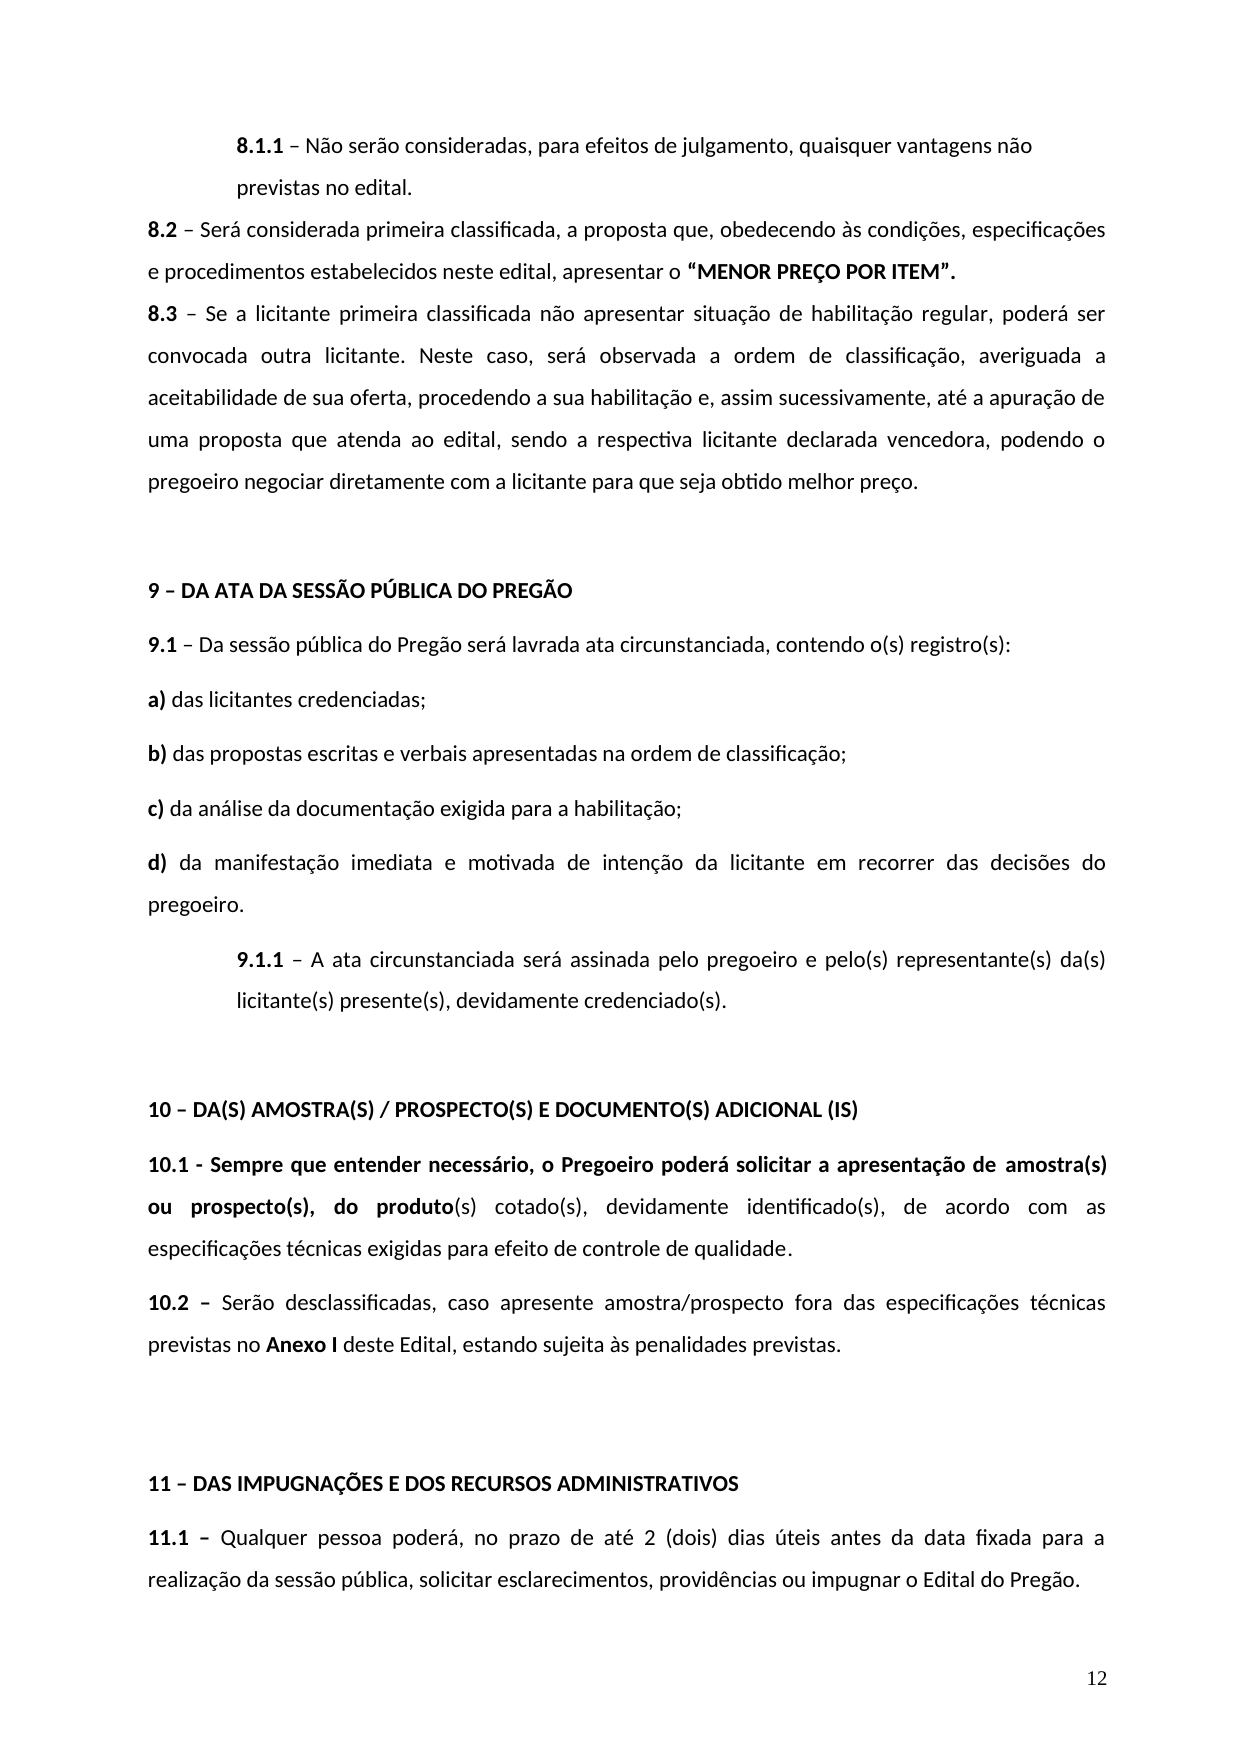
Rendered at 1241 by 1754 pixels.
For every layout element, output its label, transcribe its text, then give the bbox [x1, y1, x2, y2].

text a) das licitantes credenciadas; [148, 685, 1107, 713]
text c) da análise da documentação exigida para a habilitação; [148, 794, 1107, 822]
text 10.2 – Serão desclassificadas, caso apresente amostra/prospecto fora das especificações técnicas previstas no Anexo I deste Edital, estando sujeita às penalidades previstas. [148, 1288, 1107, 1358]
text 9.1.1 – A ata circunstanciada será assinada pelo pregoeiro e pelo(s) representante(s) da(s) licitante(s) presente(s), devidamente credenciado(s). [236, 945, 1107, 1015]
text b) das propostas escritas e verbais apresentadas na ordem de classificação; [148, 739, 1107, 767]
text 8.3 – Se a licitante primeira classificada não apresentar situação de habilitação regular, poderá ser convocada outra licitante. Neste caso, será observada a ordem de classificação, averiguada a aceitabilidade de sua oferta, procedendo a sua habilitação e, assim sucessivamente, até a apuração de uma proposta que atenda ao edital, sendo a respectiva licitante declarada vencedora, podendo o pregoeiro negociar diretamente com a licitante para que seja obtido melhor preço. [148, 299, 1107, 495]
text 11 – DAS IMPUGNAÇÕES E DOS RECURSOS ADMINISTRATIVOS [148, 1469, 1107, 1497]
text d) da manifestação imediata e motivada de intenção da licitante em recorrer das decisões do pregoeiro. [148, 848, 1107, 918]
text 9.1 – Da sessão pública do Pregão será lavrada ata circunstanciada, contendo o(s) registro(s): [148, 630, 1107, 658]
text 10 – DA(S) AMOSTRA(S) / PROSPECTO(S) E DOCUMENTO(S) ADICIONAL (IS) [148, 1096, 1107, 1124]
text 8.1.1 – Não serão consideradas, para efeitos de julgamento, quaisquer vantagens não previstas no edital. [236, 131, 1107, 201]
text 8.2 – Será considerada primeira classificada, a proposta que, obedecendo às condições, especificações e procedimentos estabelecidos neste edital, apresentar o “MENOR PREÇO POR ITEM”. [148, 215, 1107, 285]
text 11.1 – Qualquer pessoa poderá, no prazo de até 2 (dois) dias úteis antes da data fixada para a realização da sessão pública, solicitar esclarecimentos, providências ou impugnar o Edital do Pregão. [148, 1523, 1107, 1593]
text 10.1 - Sempre que entender necessário, o Pregoeiro poderá solicitar a apresentação de amostra(s) ou prospecto(s), do produto(s) cotado(s), devidamente identificado(s), de acordo com as especificações técnicas exigidas para efeito de controle de qualidade. [148, 1150, 1107, 1262]
text 9 – DA ATA DA SESSÃO PÚBLICA DO PREGÃO [148, 576, 1107, 604]
